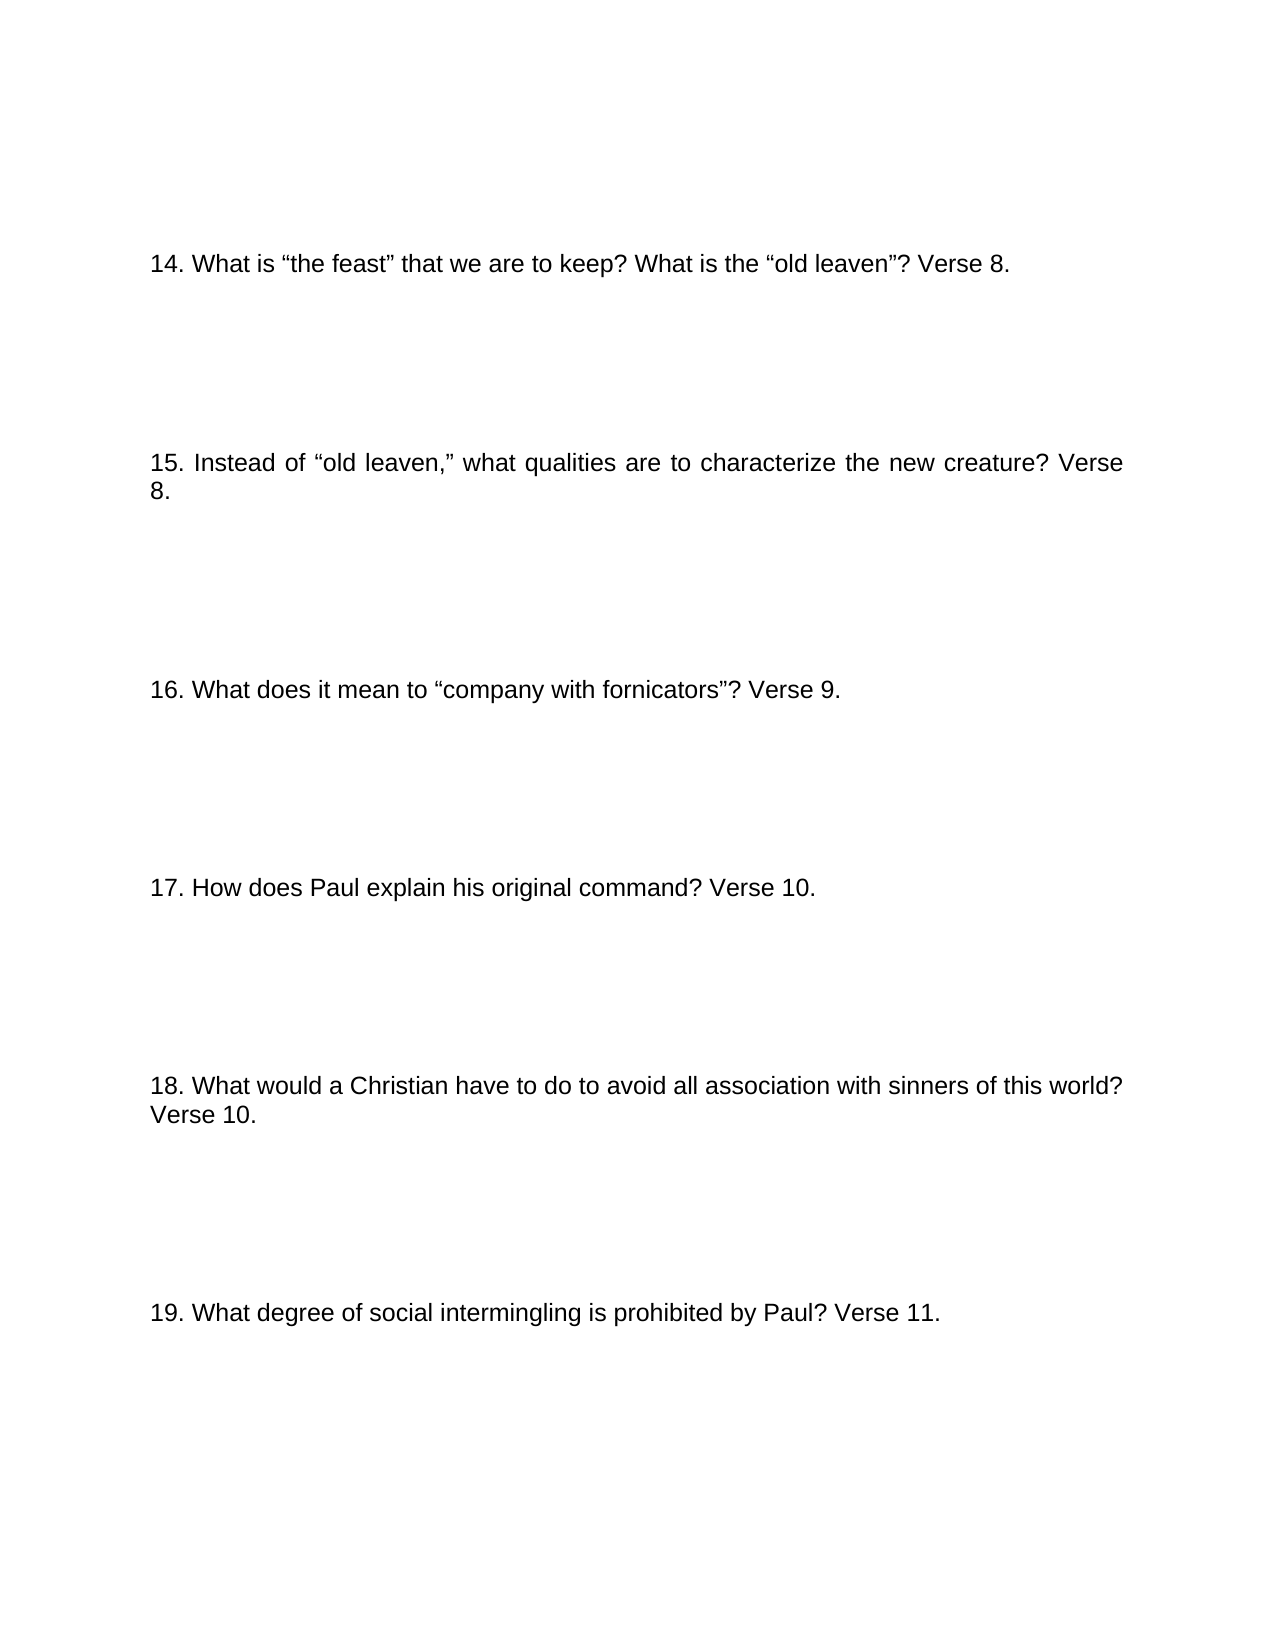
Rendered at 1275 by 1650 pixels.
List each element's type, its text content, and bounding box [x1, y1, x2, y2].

text 14. What is “the feast” that we are to keep? What is the “old leaven”? Verse 8. [150, 249, 1125, 278]
text 16. What does it mean to “company with fornicators”? Verse 9. [150, 674, 1125, 703]
text 17. How does Paul explain his original command? Verse 10. [150, 873, 1125, 902]
text 19. What degree of social intermingling is prohibited by Paul? Verse 11. [150, 1298, 1125, 1327]
text 18. What would a Christian have to do to avoid all association with sinners of this world? Verse 10. [150, 1071, 1125, 1129]
text 15. Instead of “old leaven,” what qualities are to characterize the new creature? Verse 8. [150, 447, 1125, 505]
